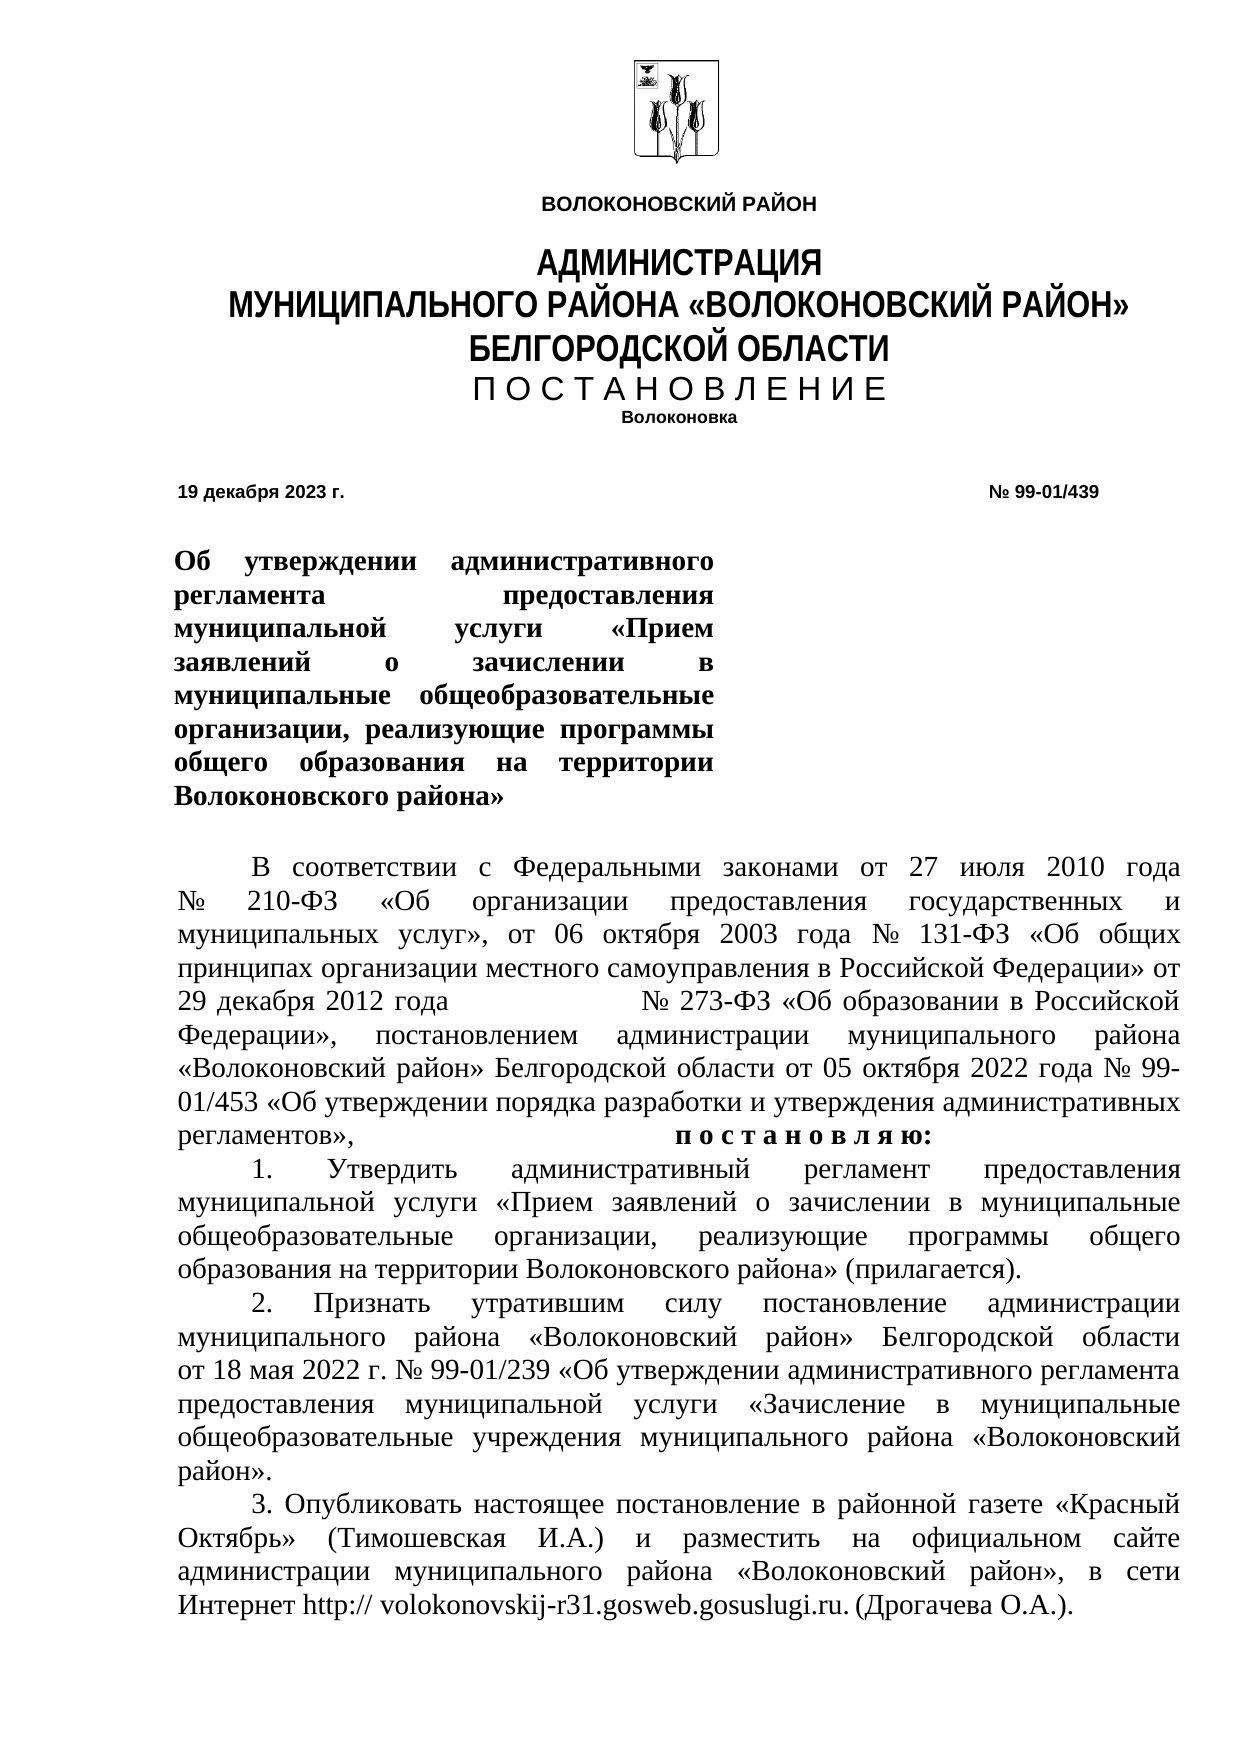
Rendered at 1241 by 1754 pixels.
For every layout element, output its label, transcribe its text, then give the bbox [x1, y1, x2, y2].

text В соответствии с Федеральными законами от 27 июля 2010 года № 210-ФЗ «Об организации предоставления государственных и муниципальных услуг», от 06 октября 2003 года № 131-ФЗ «Об общих принципах организации местного самоуправления в Российской Федерации» от 29 декабря 2012 года № 273-ФЗ «Об образовании в Российской Федерации», постановлением администрации муниципального района «Волоконовский район» Белгородской области от 05 октября 2022 года № 99-01/453 «Об утверждении порядка разработки и утверждения административных регламентов», п о с т а н о в л я ю: [177, 849, 1181, 1151]
text ВОЛОКОНОВСКИЙ РАЙОН [177, 192, 1181, 216]
picture [632, 59, 720, 164]
text Об утверждении административного регламента предоставления муниципальной услуги «Прием заявлений о зачислении в муниципальные общеобразовательные организации, реализующие программы общего образования на территории Волоконовского района» [173, 543, 714, 812]
text П о с т а н о в л е н и е [177, 369, 1181, 407]
text 3. Опубликовать настоящее постановление в районной газете «Красный Октябрь» (Тимошевская И.А.) и разместить на официальном сайте администрации муниципального района «Волоконовский район», в сети Интернет http:// volokonovskij-r31.gosweb.gosuslugi.ru. (Дрогачева О.А.). [177, 1486, 1181, 1621]
text 1. Утвердить административный регламент предоставления муниципальной услуги «Прием заявлений о зачислении в муниципальные общеобразовательные организации, реализующие программы общего образования на территории Волоконовского района» (прилагается). [177, 1151, 1181, 1285]
text МУНИЦИПАЛЬНОГО РАЙОНА «ВОЛОКОНОВСКИЙ РАЙОН» [177, 283, 1181, 326]
text АДМИНИСТРАЦИЯ [177, 240, 1181, 283]
text БЕЛГОРОДСКОЙ ОБЛАСТИ [177, 326, 1181, 369]
text Волоконовка [177, 407, 1181, 428]
text 2. Признать утратившим силу постановление администрации муниципального района «Волоконовский район» Белгородской области от 18 мая 2022 г. № 99-01/239 «Об утверждении административного регламента предоставления муниципальной услуги «Зачисление в муниципальные общеобразовательные учреждения муниципального района «Волоконовский район». [177, 1285, 1181, 1486]
text 19 декабря 2023 г. № 99-01/439 [177, 481, 1181, 502]
